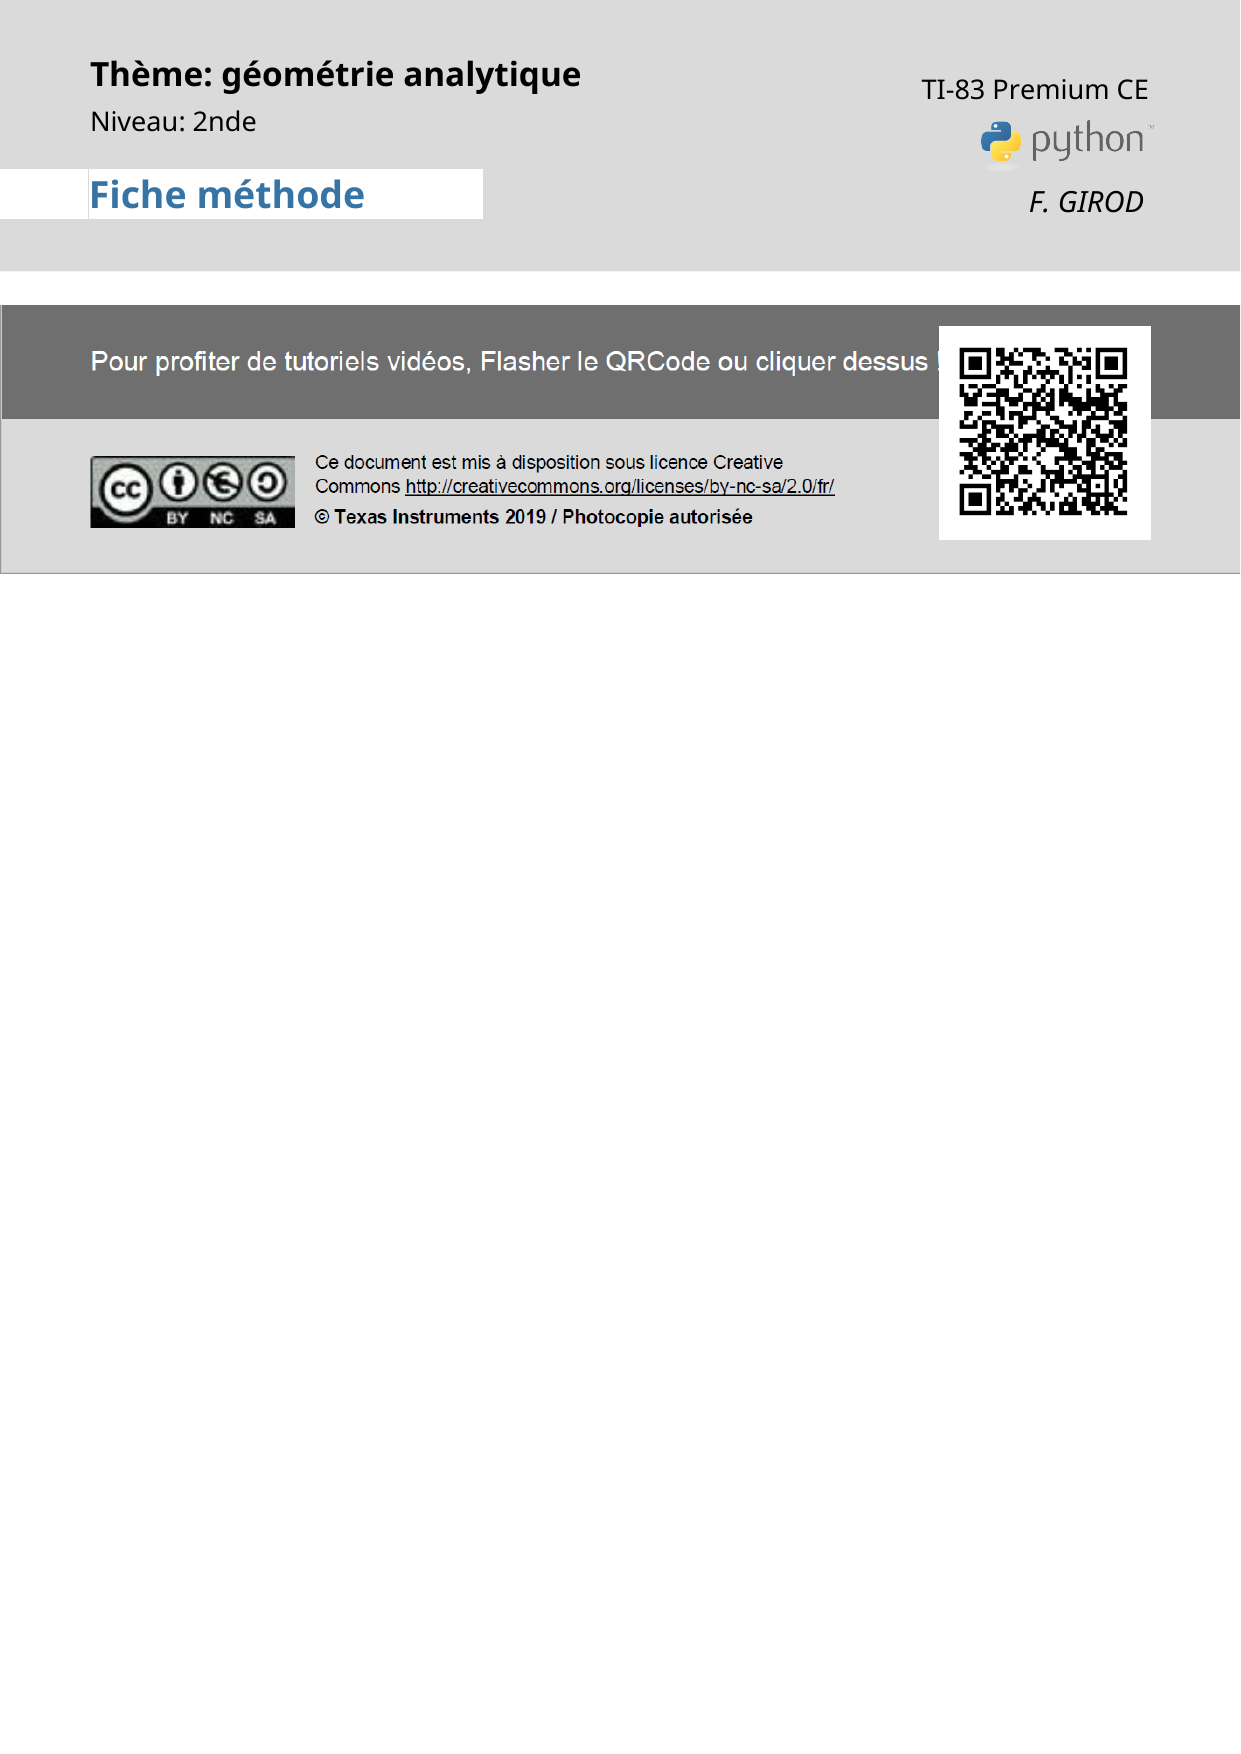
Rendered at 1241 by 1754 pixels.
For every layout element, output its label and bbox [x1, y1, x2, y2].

picture [0, 305, 1241, 574]
picture [952, 109, 1171, 183]
